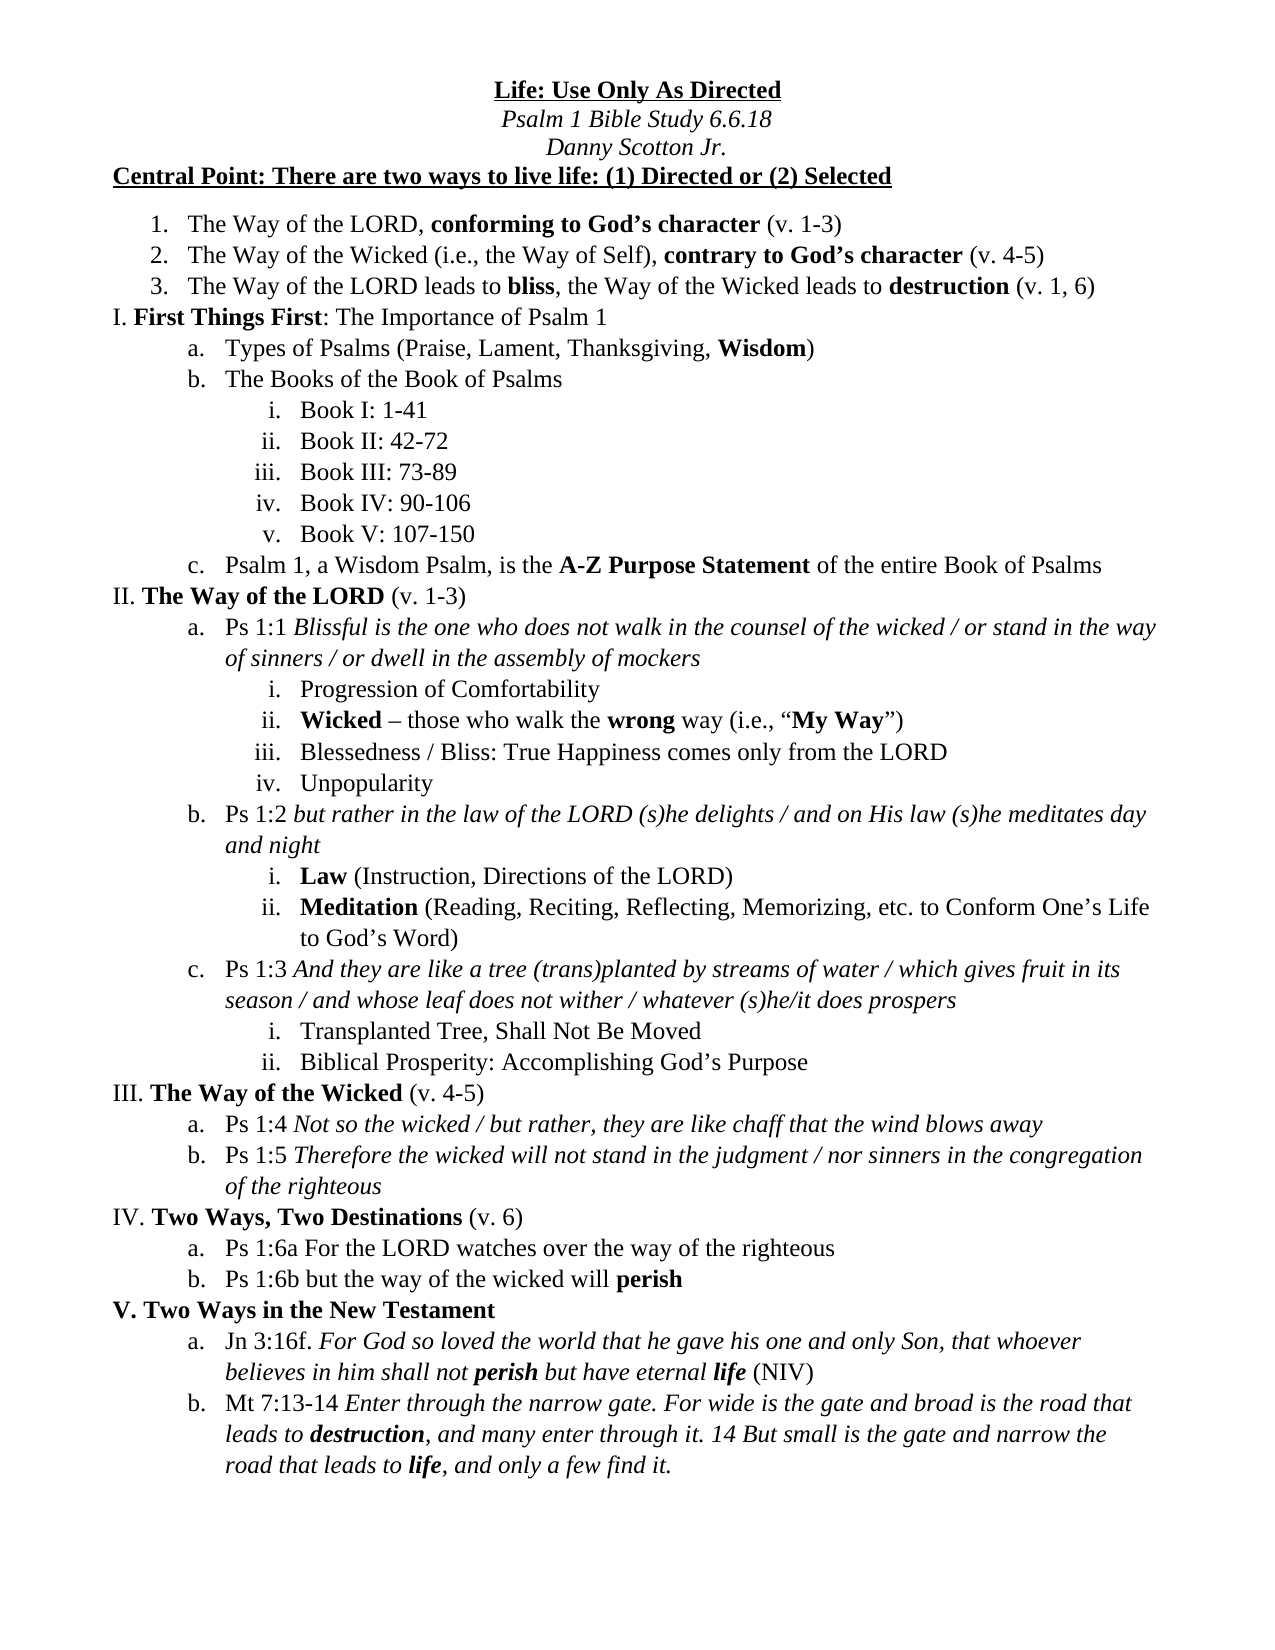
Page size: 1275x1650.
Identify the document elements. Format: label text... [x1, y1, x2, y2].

list Biblical Prosperity: Accomplishing God’s Purpose [281, 1047, 1162, 1076]
list Ps 1:4 Not so the wicked / but rather, they are like chaff that the wind blows away [187, 1109, 1162, 1138]
list The Way of the Wicked (i.e., the Way of Self), contrary to God’s character (v. 4-5) [150, 240, 1162, 269]
list Jn 3:16f. For God so loved the world that he gave his one and only Son, that whoever believes in him shall not perish but have eternal life (NIV) [187, 1326, 1162, 1386]
list First Things First: The Importance of Psalm 1 [112, 302, 1162, 331]
list Book IV: 90-106 [281, 488, 1162, 517]
list The Books of the Book of Psalms [187, 364, 1162, 393]
list Mt 7:13-14 Enter through the narrow gate. For wide is the gate and broad is the road that leads to destruction, and many enter through it. 14 But small is the gate and narrow the road that leads to life, and only a few find it. [187, 1388, 1162, 1479]
list Ps 1:2 but rather in the law of the LORD (s)he delights / and on His law (s)he meditates day and night [187, 799, 1162, 858]
list Types of Psalms (Praise, Lament, Thanksgiving, Wisdom) [187, 333, 1162, 362]
list Wicked – those who walk the wrong way (i.e., “My Way”) [281, 706, 1162, 734]
list Meditation (Reading, Reciting, Reflecting, Memorizing, etc. to Conform One’s Life to God’s Word) [281, 892, 1162, 952]
text Central Point: There are two ways to live life: (1) Directed or (2) Selected [112, 161, 1162, 190]
list Progression of Comfortability [281, 674, 1162, 703]
list Unpopularity [281, 768, 1162, 796]
list Blessedness / Bliss: True Happiness comes only from the LORD [281, 737, 1162, 765]
list The Way of the LORD (v. 1-3) [112, 581, 1162, 610]
list The Way of the LORD leads to bliss, the Way of the Wicked leads to destruction (v. 1, 6) [150, 271, 1162, 300]
list Transplanted Tree, Shall Not Be Moved [281, 1016, 1162, 1045]
list Law (Instruction, Directions of the LORD) [281, 861, 1162, 889]
list The Way of the LORD, conforming to God’s character (v. 1-3) [150, 209, 1162, 238]
list Ps 1:6b but the way of the wicked will perish [187, 1264, 1162, 1293]
list Book I: 1-41 [281, 395, 1162, 424]
list Book V: 107-150 [281, 519, 1162, 548]
list Two Ways in the New Testament [112, 1295, 1162, 1324]
list Ps 1:5 Therefore the wicked will not stand in the judgment / nor sinners in the congregation of the righteous [187, 1140, 1162, 1200]
list Psalm 1, a Wisdom Psalm, is the A-Z Purpose Statement of the entire Book of Psalms [187, 550, 1162, 579]
list Ps 1:3 And they are like a tree (trans)planted by streams of water / which gives fruit in its season / and whose leaf does not wither / whatever (s)he/it does prospers [187, 954, 1162, 1014]
list Book III: 73-89 [281, 457, 1162, 486]
list Ps 1:6a For the LORD watches over the way of the righteous [187, 1233, 1162, 1262]
list The Way of the Wicked (v. 4-5) [112, 1078, 1162, 1107]
list Two Ways, Two Destinations (v. 6) [112, 1202, 1162, 1231]
list Book II: 42-72 [281, 426, 1162, 455]
list Ps 1:1 Blissful is the one who does not walk in the counsel of the wicked / or stand in the way of sinners / or dwell in the assembly of mockers [187, 612, 1162, 672]
